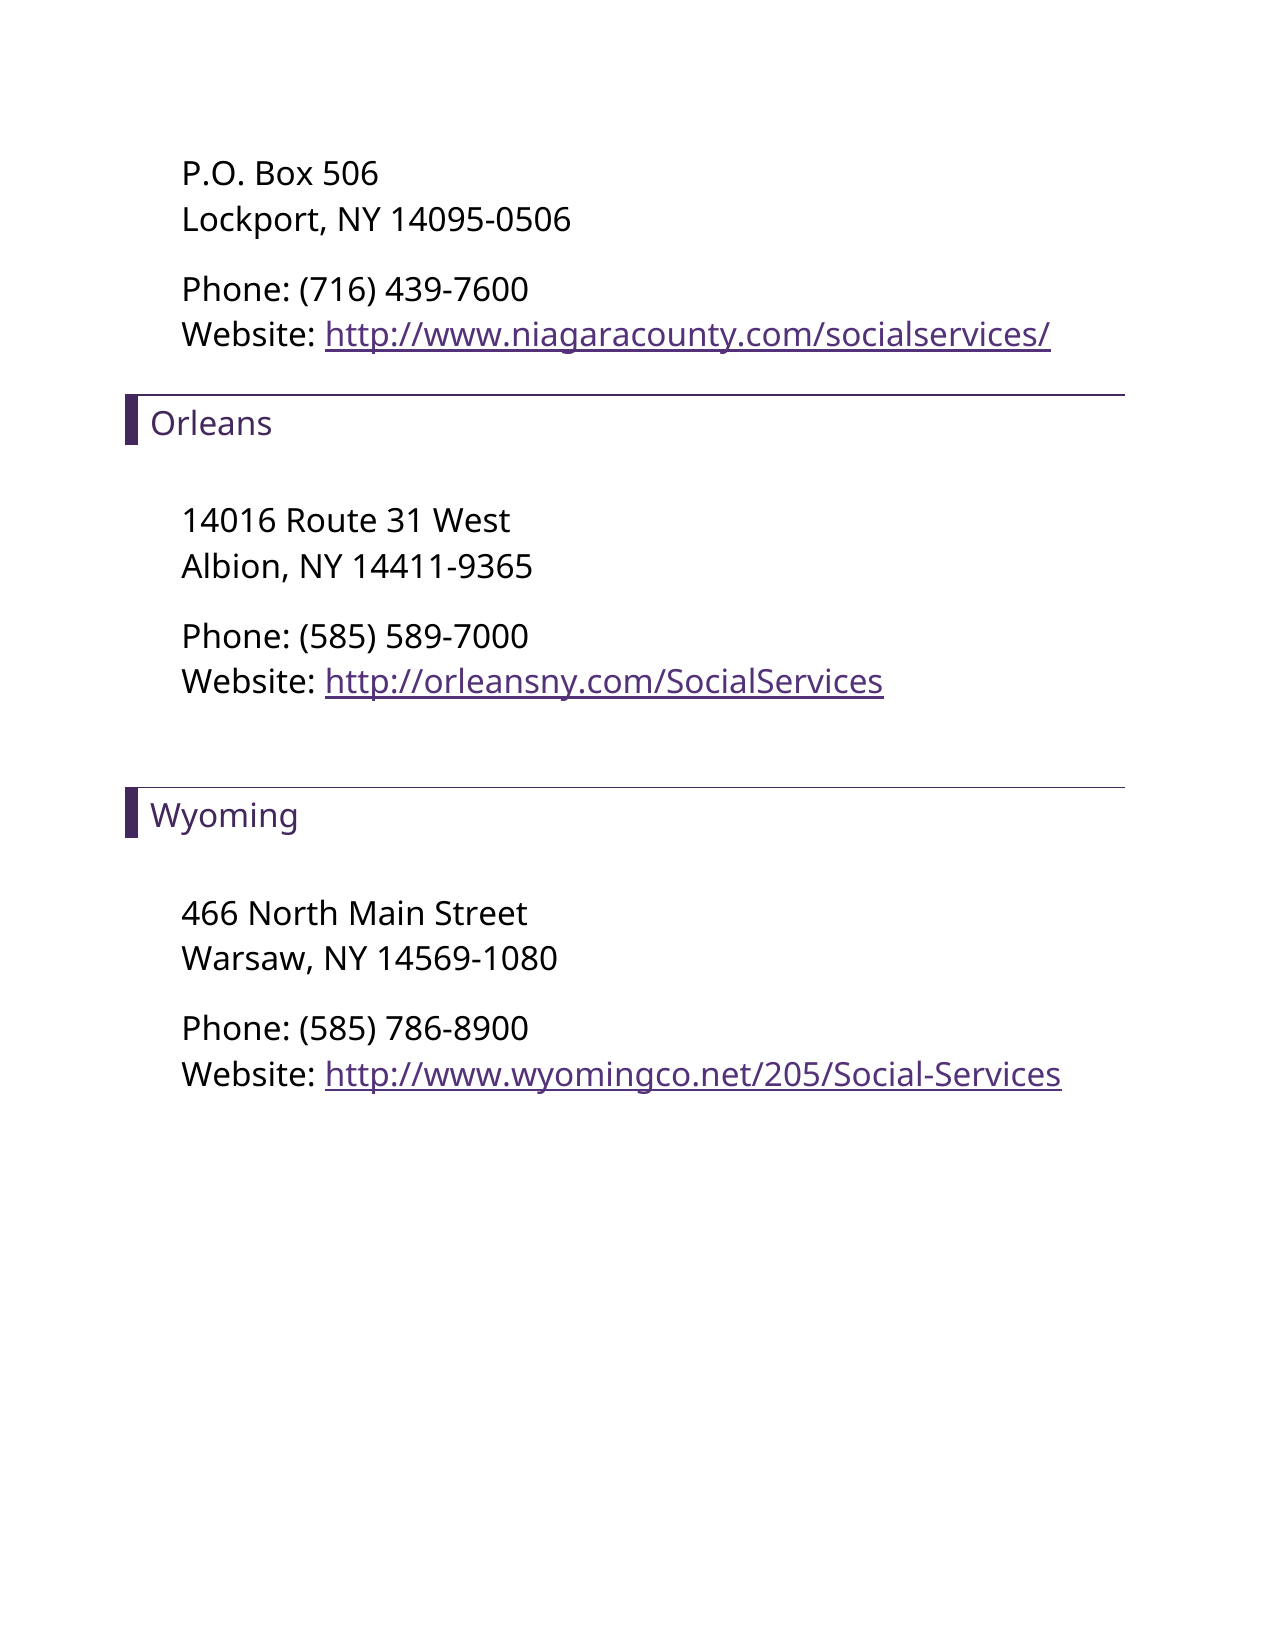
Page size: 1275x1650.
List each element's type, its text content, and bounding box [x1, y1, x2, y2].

subtitle Wyoming [138, 788, 1125, 838]
text 466 North Main Street Warsaw, NY 14569-1080 [181, 844, 1125, 980]
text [181, 150, 1125, 241]
text Phone: (585) 589-7000 Website: http://orleansny.com/SocialServices [181, 613, 1125, 704]
text Phone: (585) 786-8900 Website: http://www.wyomingco.net/205/Social-Services [181, 1005, 1125, 1096]
text 14016 Route 31 West Albion, NY 14411-9365 [181, 452, 1125, 588]
text Phone: (716) 439-7600 Website: http://www.niagaracounty.com/socialservices/ [181, 266, 1125, 357]
subtitle Orleans [138, 396, 1125, 445]
